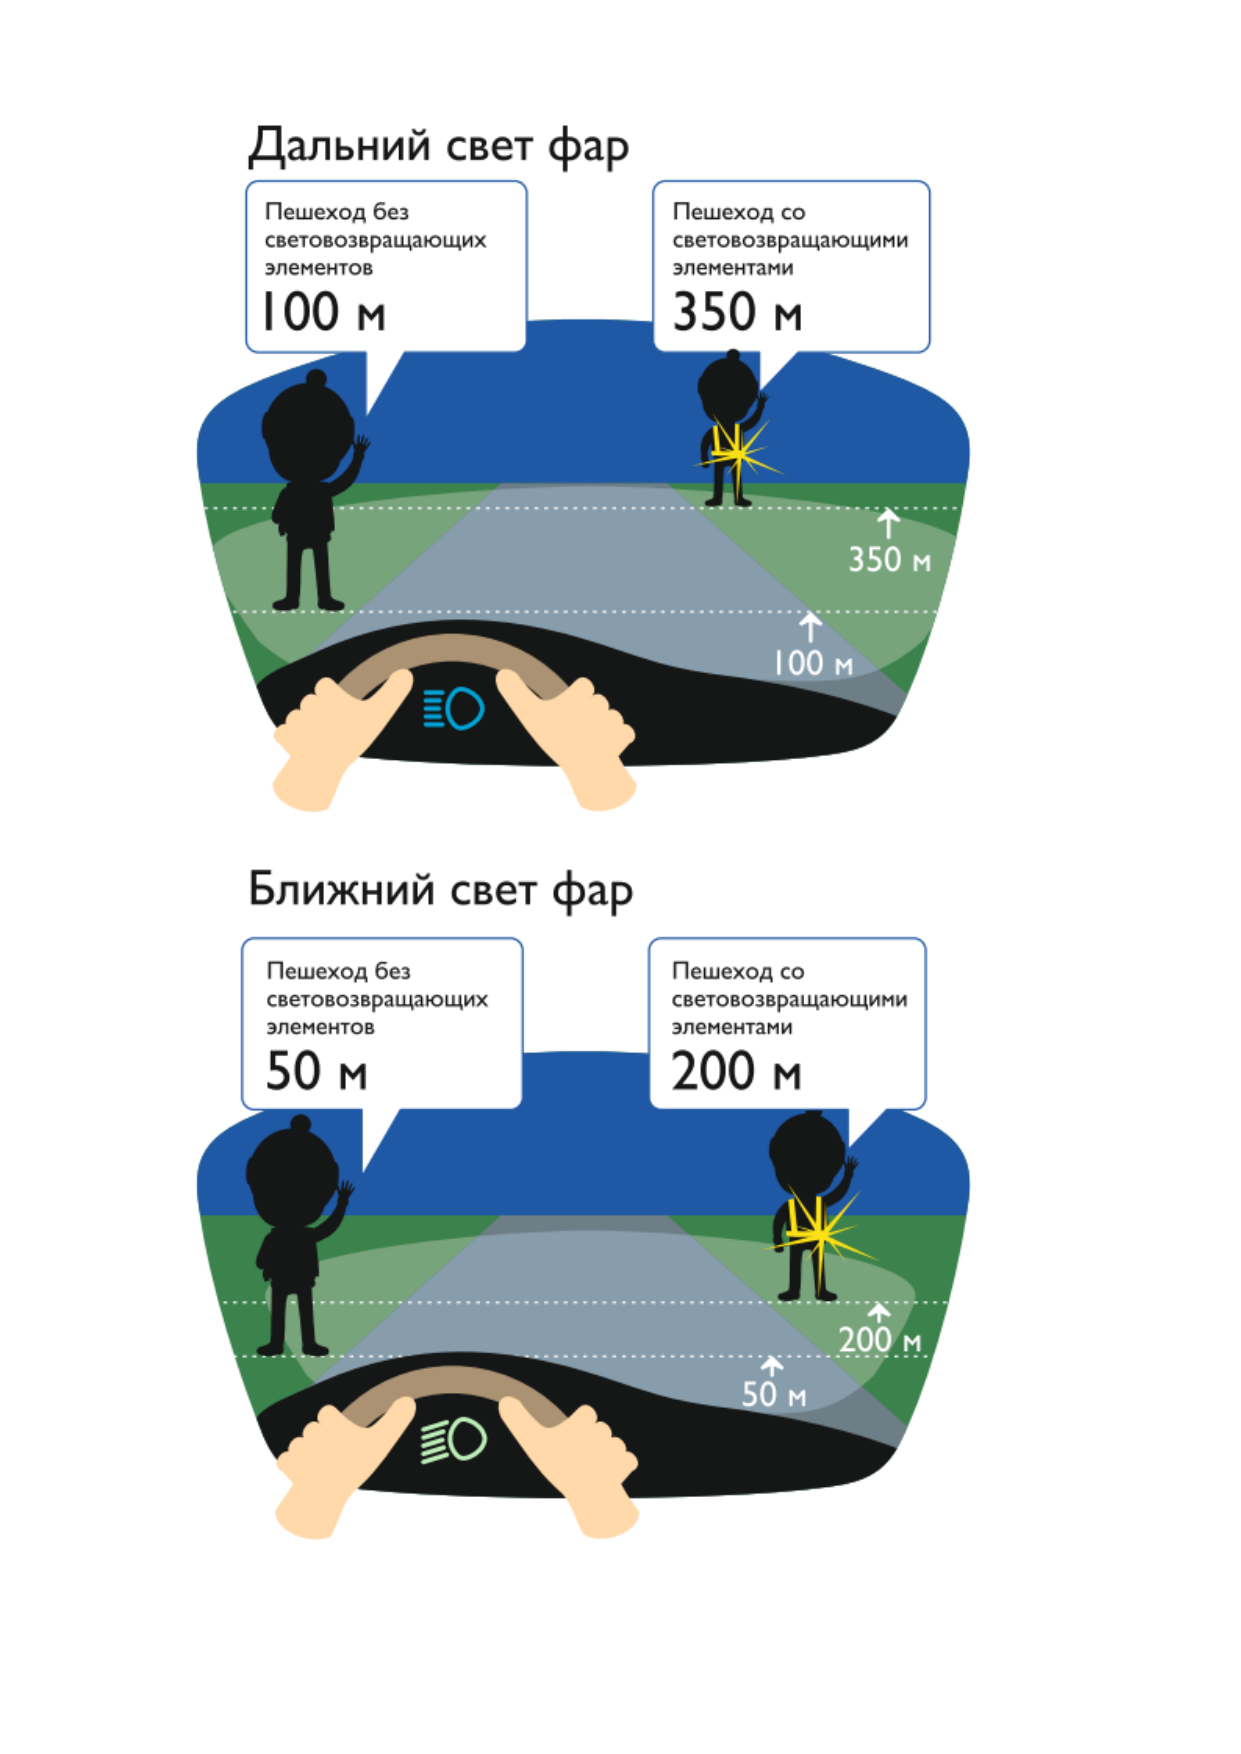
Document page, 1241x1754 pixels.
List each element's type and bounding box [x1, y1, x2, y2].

picture [177, 118, 987, 1547]
